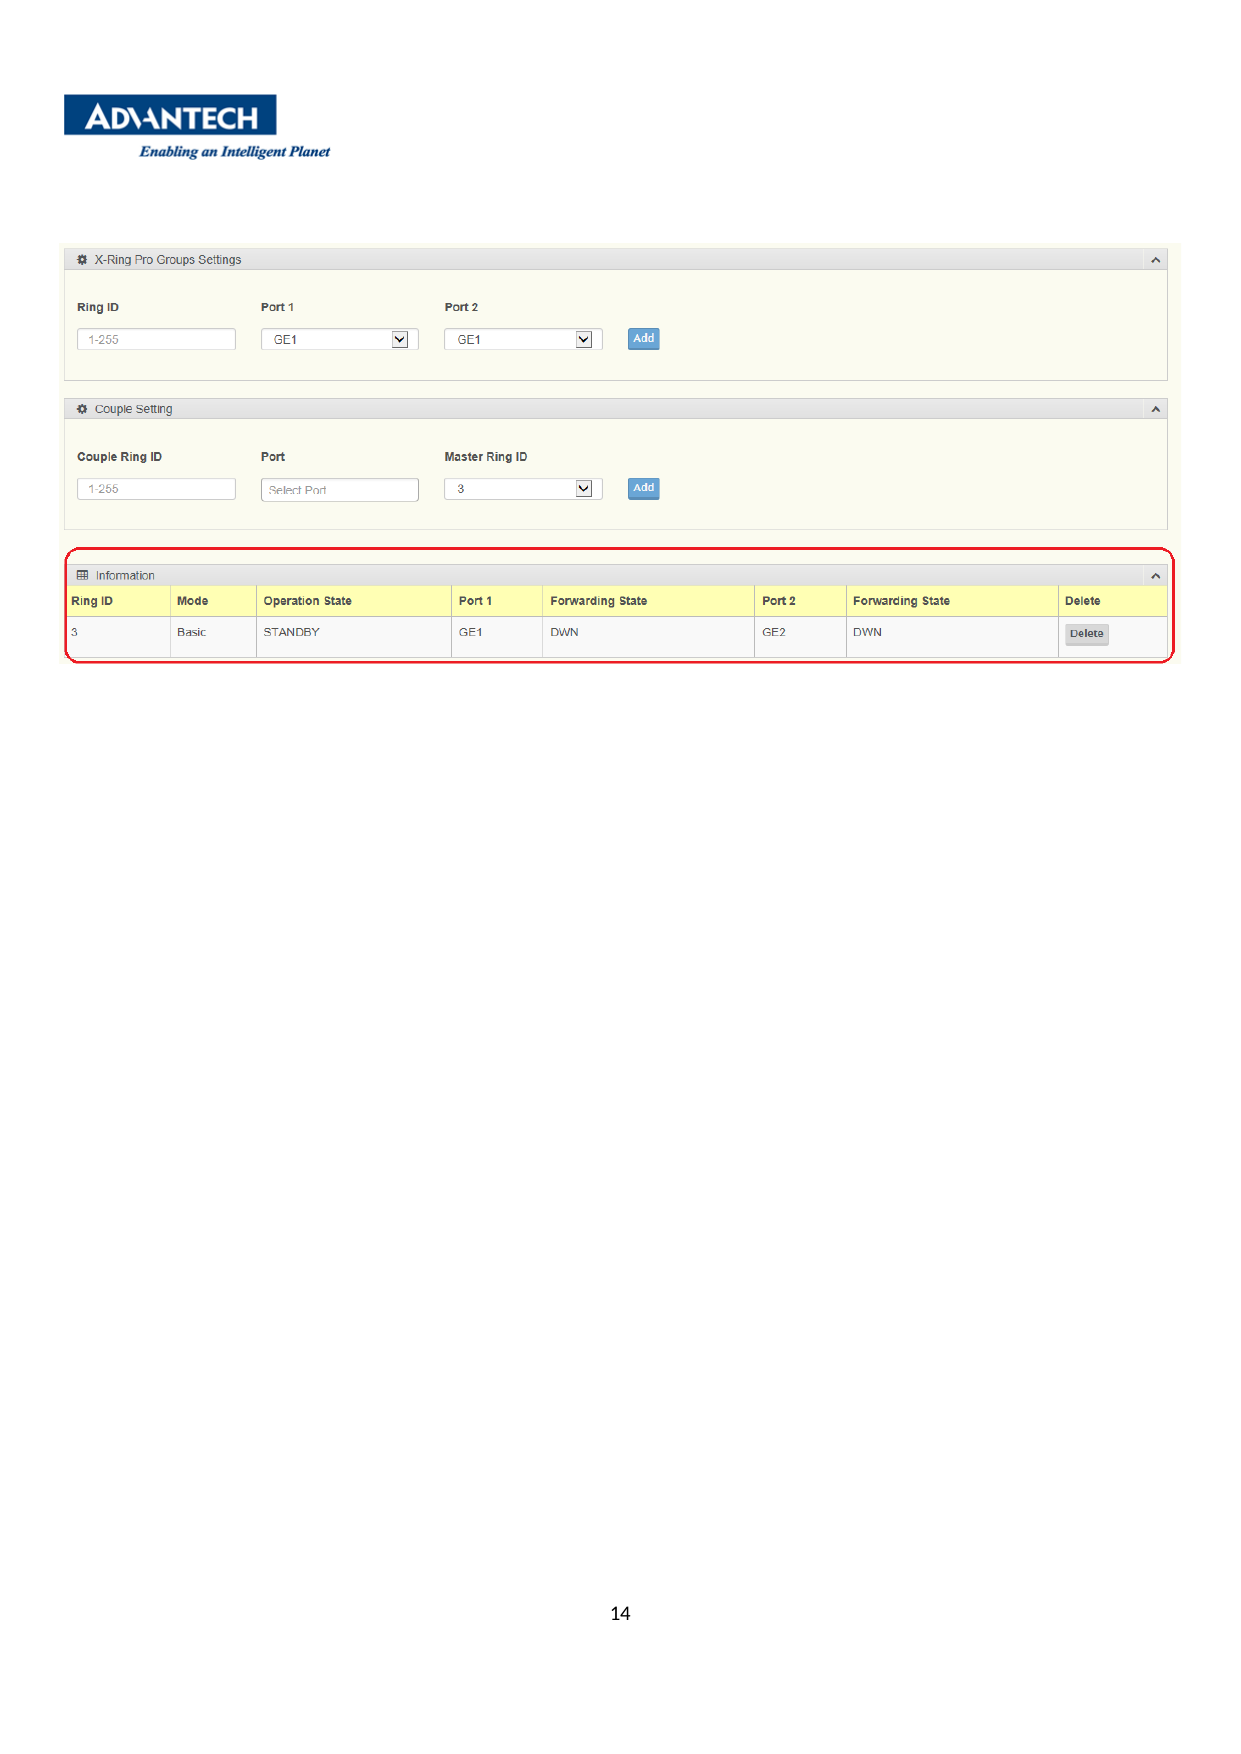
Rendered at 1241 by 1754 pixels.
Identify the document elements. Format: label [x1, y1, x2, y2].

picture [59, 243, 1182, 664]
picture [59, 88, 333, 163]
